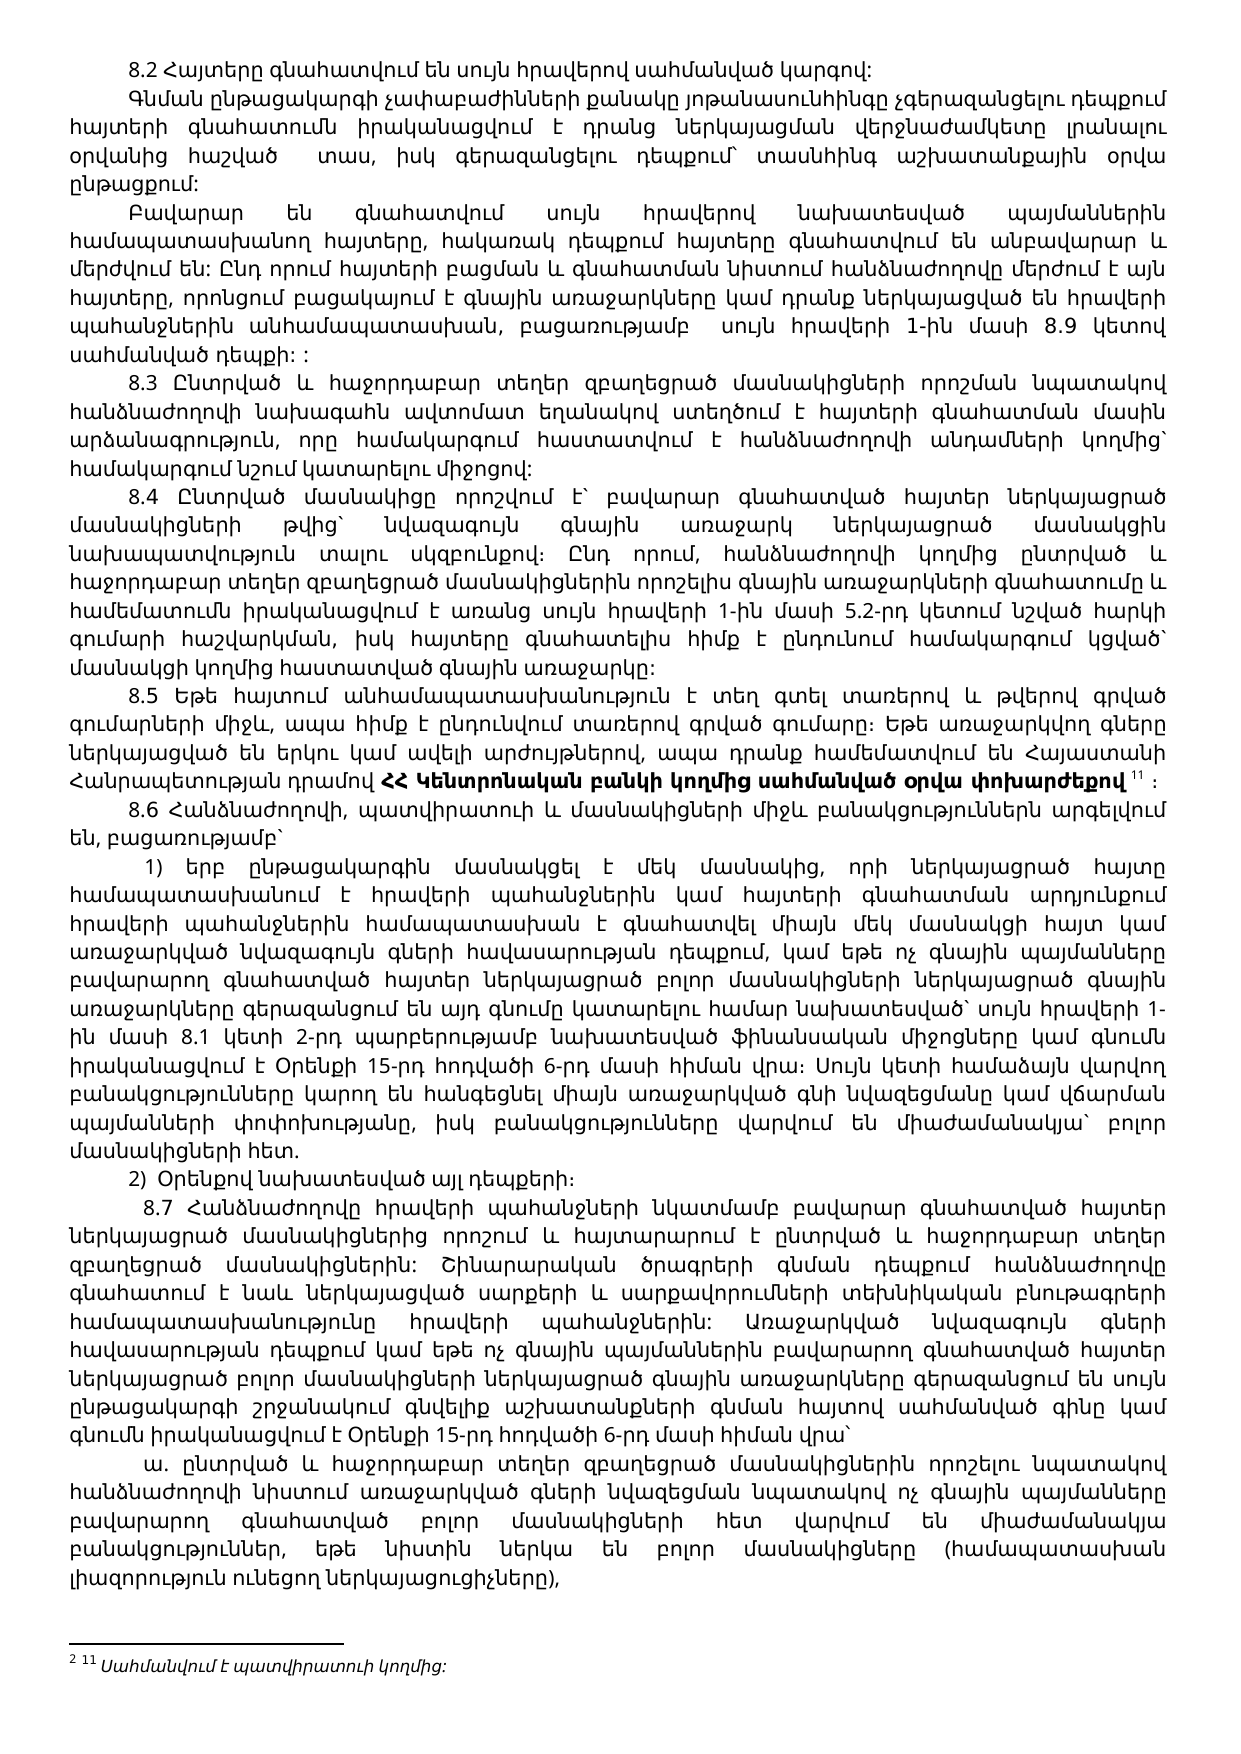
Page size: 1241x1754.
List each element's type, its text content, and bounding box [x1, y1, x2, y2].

text 8.4 Ընտրված մասնակիցը որոշվում է` բավարար գնահատված հայտեր ներկայացրած մասնակիցների թվից` նվազագույն գնային առաջարկ ներկայացրած մասնակցին նախապատվություն տալու սկզբունքով։ Ընդ որում, հանձնաժողովի կողմից ընտրված և հաջորդաբար տեղեր զբաղեցրած մասնակիցներին որոշելիս գնային առաջարկների գնահատումը և համեմատումն իրականացվում է առանց սույն հրավերի 1-ին մասի 5.2-րդ կետում նշված հարկի գումարի հաշվարկման, իսկ հայտերը գնահատելիս հիմք է ընդունում համակարգում կցված` մասնակցի կողմից հաստատված գնային առաջարկը: [69, 482, 1167, 681]
text ա. ընտրված և հաջորդաբար տեղեր զբաղեցրած մասնակիցներին որոշելու նպատակով հանձնաժողովի նիստում առաջարկված գների նվազեցման նպատակով ոչ գնային պայմանները բավարարող գնահատված բոլոր մասնակիցների հետ վարվում են միաժամանակյա բանակցություններ, եթե նիստին ներկա են բոլոր մասնակիցները (համապատասխան լիազորություն ունեցող ներկայացուցիչները), [69, 1449, 1167, 1591]
text Բավարար են գնահատվում սույն հրավերով նախատեսված պայմաններին համապատասխանող հայտերը, հակառակ դեպքում հայտերը գնահատվում են անբավարար և մերժվում են: Ընդ որում հայտերի բացման և գնահատման նիստում հանձնաժողովը մերժում է այն հայտերը, որոնցում բացակայում է գնային առաջարկները կամ դրանք ներկայացված են հրավերի պահանջներին անհամապատասխան, բացառությամբ սույն հրավերի 1-ին մասի 8.9 կետով սահմանված դեպքի: : [69, 198, 1167, 368]
text 8.3 Ընտրված և հաջորդաբար տեղեր զբաղեցրած մասնակիցների որոշման նպատակով հանձնաժողովի նախագահն ավտոմատ եղանակով ստեղծում է հայտերի գնահատման մասին արձանագրություն, որը համակարգում հաստատվում է հանձնաժողովի անդամների կողմից` համակարգում նշում կատարելու միջոցով: [69, 368, 1167, 482]
text 1) երբ ընթացակարգին մասնակցել է մեկ մասնակից, որի ներկայացրած հայտը համապատասխանում է հրավերի պահանջներին կամ հայտերի գնահատման արդյունքում հրավերի պահանջներին համապատասխան է գնահատվել միայն մեկ մասնակցի հայտ կամ առաջարկված նվազագույն գների հավասարության դեպքում, կամ եթե ոչ գնային պայմանները բավարարող գնահատված հայտեր ներկայացրած բոլոր մասնակիցների ներկայացրած գնային առաջարկները գերազանցում են այդ գնումը կատարելու համար նախատեսված` սույն հրավերի 1-ին մասի 8.1 կետի 2-րդ պարբերությամբ նախատեսված ֆինանսական միջոցները կամ գնումն իրականացվում է Օրենքի 15-րդ հոդվածի 6-րդ մասի հիման վրա։ Սույն կետի համաձայն վարվող բանակցությունները կարող են հանգեցնել միայն առաջարկված գնի նվազեցմանը կամ վճարման պայմանների փոփոխությանը, իսկ բանակցությունները վարվում են միաժամանակյա` բոլոր մասնակիցների հետ. [69, 852, 1167, 1164]
text Գնման ընթացակարգի չափաբաժինների քանակը յոթանասունհինգը չգերազանցելու դեպքում հայտերի գնահատումն իրականացվում է դրանց ներկայացման վերջնաժամկետը լրանալու օրվանից հաշված տաս, իսկ գերազանցելու դեպքում՝ տասնհինգ աշխատանքային օրվա ընթացքում: [69, 84, 1167, 198]
text 8.6 Հանձնաժողովի, պատվիրատուի և մասնակիցների միջև բանակցություններն արգելվում են, բացառությամբ` [69, 795, 1167, 852]
text 8.7 Հանձնաժողովը հրավերի պահանջների նկատմամբ բավարար գնահատված հայտեր ներկայացրած մասնակիցներից որոշում և հայտարարում է ընտրված և հաջորդաբար տեղեր զբաղեցրած մասնակիցներին: Շինարարական ծրագրերի գնման դեպքում հանձնաժողովը գնահատում է նաև ներկայացված սարքերի և սարքավորումների տեխնիկական բնութագրերի համապատասխանությունը հրավերի պահանջներին: Առաջարկված նվազագույն գների հավասարության դեպքում կամ եթե ոչ գնային պայմաններին բավարարող գնահատված հայտեր ներկայացրած բոլոր մասնակիցների ներկայացրած գնային առաջարկները գերազանցում են սույն ընթացակարգի շրջանակում գնվելիք աշխատանքների գնման հայտով սահմանված գինը կամ գնումն իրականացվում է Օրենքի 15-րդ հոդվածի 6-րդ մասի հիման վրա՝ [69, 1193, 1167, 1449]
text 8.5 Եթե հայտում անհամապատասխանություն է տեղ գտել տառերով և թվերով գրված գումարների միջև, ապա հիմք է ընդունվում տառերով գրված գումարը։ Եթե առաջարկվող գները ներկայացված են երկու կամ ավելի արժույթներով, ապա դրանք համեմատվում են Հայաստանի Հանրապետության դրամով ՀՀ Կենտրոնական բանկի կողմից սահմանված օրվա փոխարժեքով 11։ [69, 681, 1167, 795]
text 2) Օրենքով նախատեսված այլ դեպքերի։ [69, 1164, 1167, 1193]
text 8.2 Հայտերը գնահատվում են սույն հրավերով սահմանված կարգով: [69, 56, 1167, 84]
